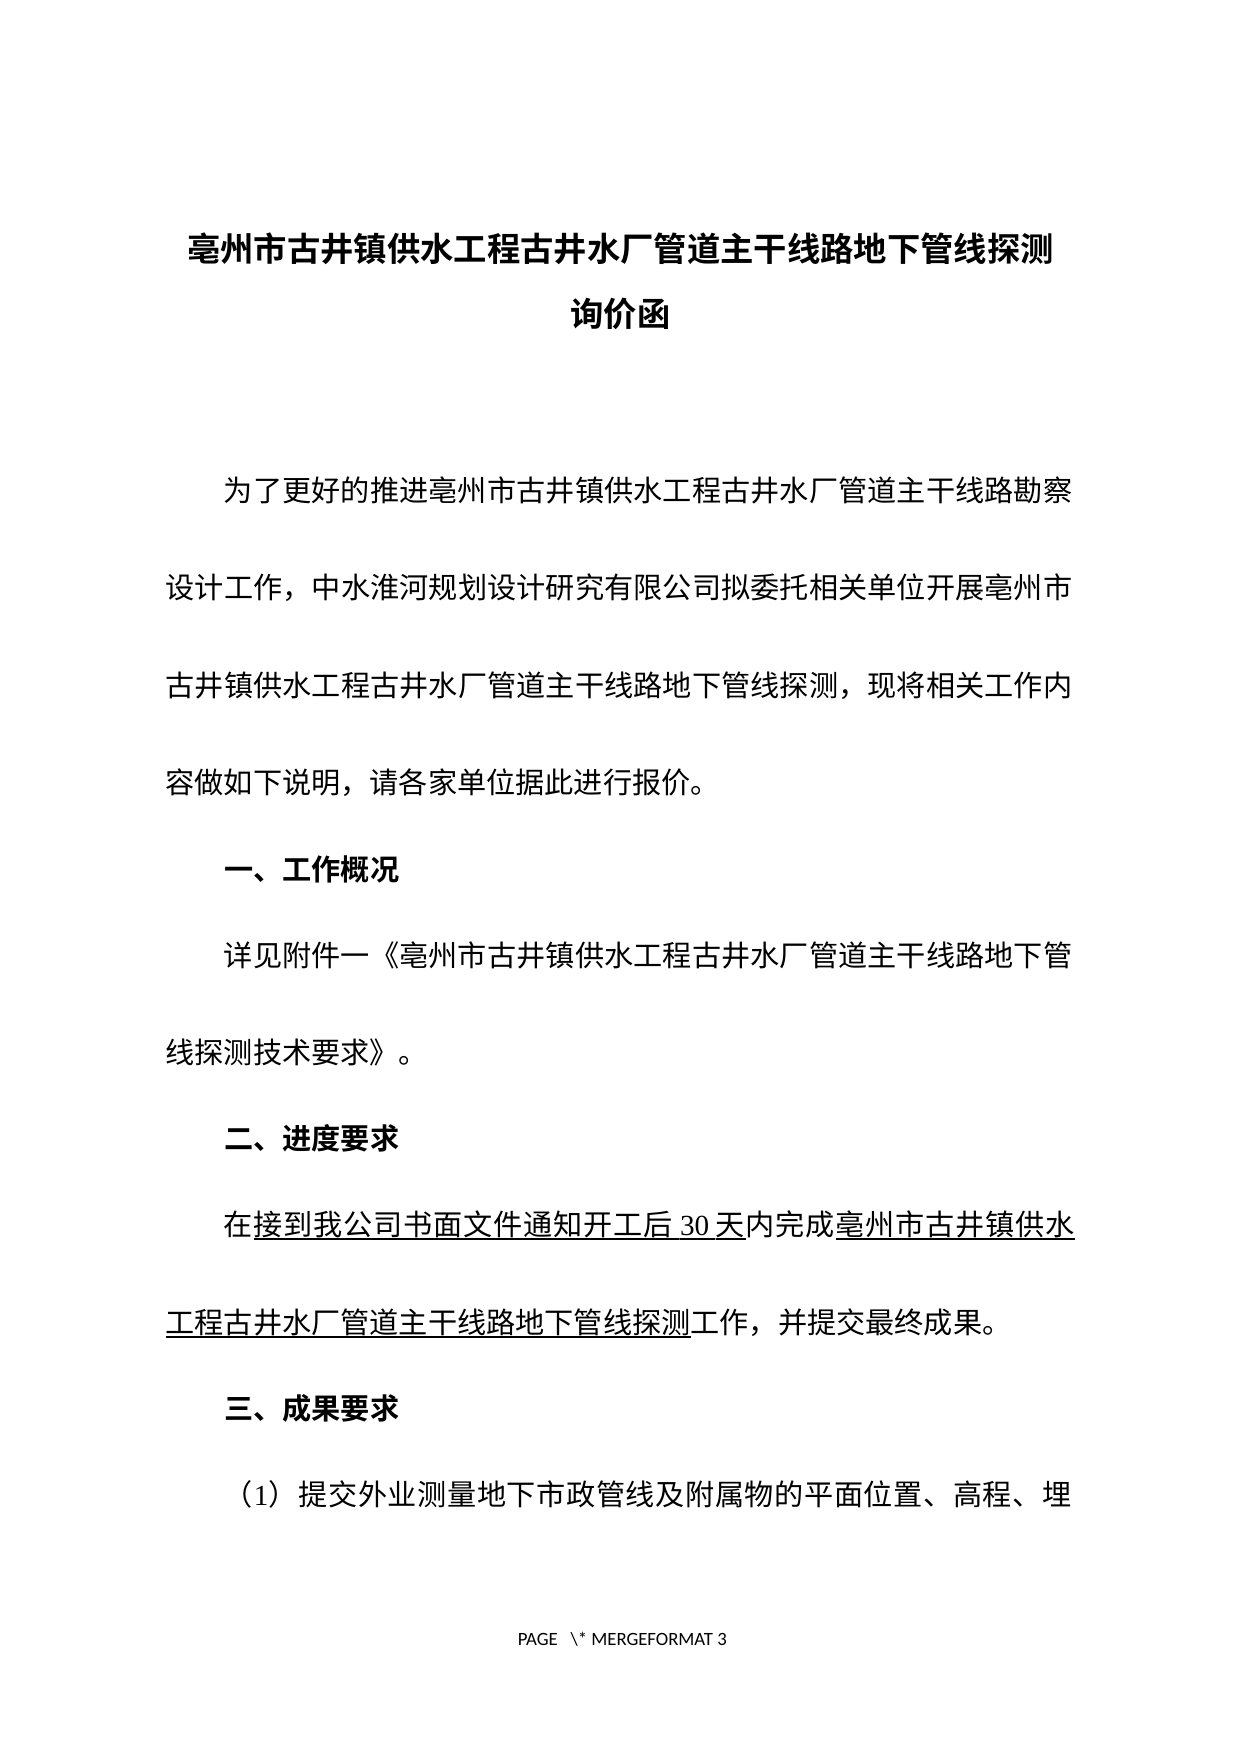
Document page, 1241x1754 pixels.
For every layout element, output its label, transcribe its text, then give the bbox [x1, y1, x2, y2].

text 二、进度要求 [165, 1104, 1075, 1169]
text 亳州市古井镇供水工程古井水厂管道主干线路地下管线探测 [165, 214, 1075, 279]
text 详见附件一《亳州市古井镇供水工程古井水厂管道主干线路地下管线探测技术要求》。 [165, 921, 1075, 1083]
text 询价函 [165, 279, 1075, 344]
text 一、工作概况 [165, 835, 1075, 900]
text 三、成果要求 [165, 1374, 1075, 1439]
text 为了更好的推进亳州市古井镇供水工程古井水厂管道主干线路勘察设计工作，中水淮河规划设计研究有限公司拟委托相关单位开展亳州市古井镇供水工程古井水厂管道主干线路地下管线探测，现将相关工作内容做如下说明，请各家单位据此进行报价。 [165, 456, 1075, 813]
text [165, 1460, 1075, 1525]
text 在接到我公司书面文件通知开工后30天内完成亳州市古井镇供水工程古井水厂管道主干线路地下管线探测工作，并提交最终成果。 [165, 1191, 1075, 1353]
